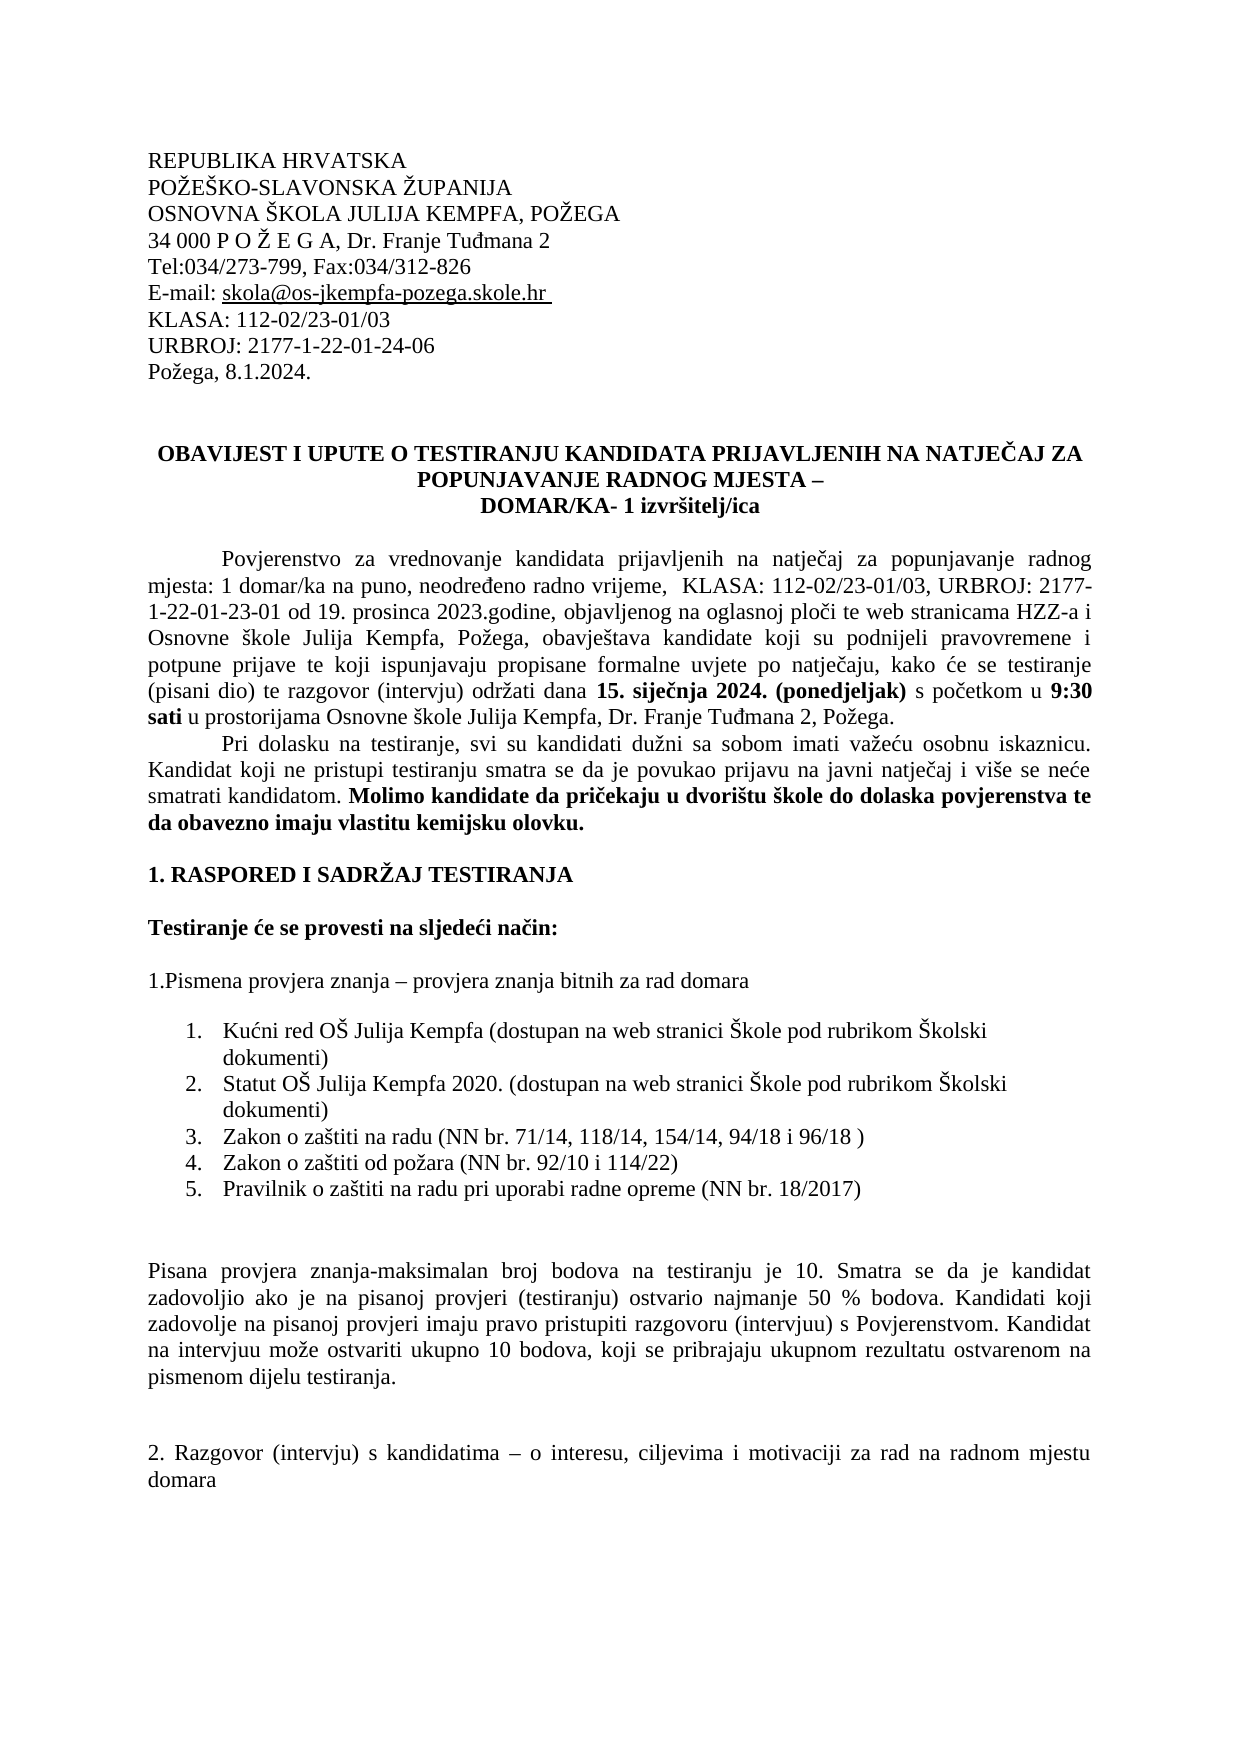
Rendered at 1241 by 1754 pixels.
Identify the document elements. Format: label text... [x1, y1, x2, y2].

text DOMAR/KA- 1 izvršitelj/ica [148, 493, 1093, 519]
list Statut OŠ Julija Kempfa 2020. (dostupan na web stranici Škole pod rubrikom Školski dokumenti) [185, 1070, 1093, 1123]
list Zakon o zaštiti od požara (NN br. 92/10 i 114/22) [185, 1149, 1093, 1175]
list Kućni red OŠ Julija Kempfa (dostupan na web stranici Škole pod rubrikom Školski dokumenti) [185, 1017, 1093, 1070]
text Pri dolasku na testiranje, svi su kandidati dužni sa sobom imati važeću osobnu iskaznicu. Kandidat koji ne pristupi testiranju smatra se da je povukao prijavu na javni natječaj i više se neće smatrati kandidatom. Molimo kandidate da pričekaju u dvorištu škole do dolaska povjerenstva te da obavezno imaju vlastitu kemijsku olovku. [148, 730, 1093, 835]
text OBAVIJEST I UPUTE O TESTIRANJU KANDIDATA PRIJAVLJENIH NA NATJEČAJ ZA POPUNJAVANJE RADNOG MJESTA – [148, 440, 1093, 493]
text Tel:034/273-799, Fax:034/312-826 [148, 253, 1093, 279]
text OSNOVNA ŠKOLA JULIJA KEMPFA, POŽEGA [148, 200, 1093, 227]
text 2. Razgovor (intervju) s kandidatima – o interesu, ciljevima i motivaciji za rad na radnom mjestu domara [148, 1439, 1093, 1492]
text E-mail: skola@os-jkempfa-pozega.skole.hr [148, 279, 1093, 306]
text 34 000 P O Ž E G A, Dr. Franje Tuđmana 2 [148, 227, 1093, 253]
text POŽEŠKO-SLAVONSKA ŽUPANIJA [148, 174, 1093, 200]
text URBROJ: 2177-1-22-01-24-06 [148, 332, 1093, 358]
text Pisana provjera znanja-maksimalan broj bodova na testiranju je 10. Smatra se da je kandidat zadovoljio ako je na pisanoj provjeri (testiranju) ostvario najmanje 50 % bodova. Kandidati koji zadovolje na pisanoj provjeri imaju pravo pristupiti razgovoru (intervjuu) s Povjerenstvom. Kandidat na intervjuu može ostvariti ukupno 10 bodova, koji se pribrajaju ukupnom rezultatu ostvarenom na pismenom dijelu testiranja. [148, 1257, 1093, 1389]
text KLASA: 112-02/23-01/03 [148, 306, 1093, 332]
text Povjerenstvo za vrednovanje kandidata prijavljenih na natječaj za popunjavanje radnog mjesta: 1 domar/ka na puno, neodređeno radno vrijeme, KLASA: 112-02/23-01/03, URBROJ: 2177-1-22-01-23-01 od 19. prosinca 2023.godine, objavljenog na oglasnoj ploči te web stranicama HZZ-a i Osnovne škole Julija Kempfa, Požega, obavještava kandidate koji su podnijeli pravovremene i potpune prijave te koji ispunjavaju propisane formalne uvjete po natječaju, kako će se testiranje (pisani dio) te razgovor (intervju) održati dana 15. siječnja 2024. (ponedjeljak) s početkom u 9:30 sati u prostorijama Osnovne škole Julija Kempfa, Dr. Franje Tuđmana 2, Požega. [148, 545, 1093, 730]
text Požega, 8.1.2024. [148, 358, 1093, 385]
text Testiranje će se provesti na sljedeći način: [148, 914, 1093, 941]
list Pravilnik o zaštiti na radu pri uporabi radne opreme (NN br. 18/2017) [185, 1175, 1093, 1202]
text 1. RASPORED I SADRŽAJ TESTIRANJA [148, 862, 1093, 888]
list Zakon o zaštiti na radu (NN br. 71/14, 118/14, 154/14, 94/18 i 96/18 ) [185, 1123, 1093, 1149]
text 1.Pismena provjera znanja – provjera znanja bitnih za rad domara [148, 967, 1093, 993]
text REPUBLIKA HRVATSKA [148, 148, 1093, 174]
